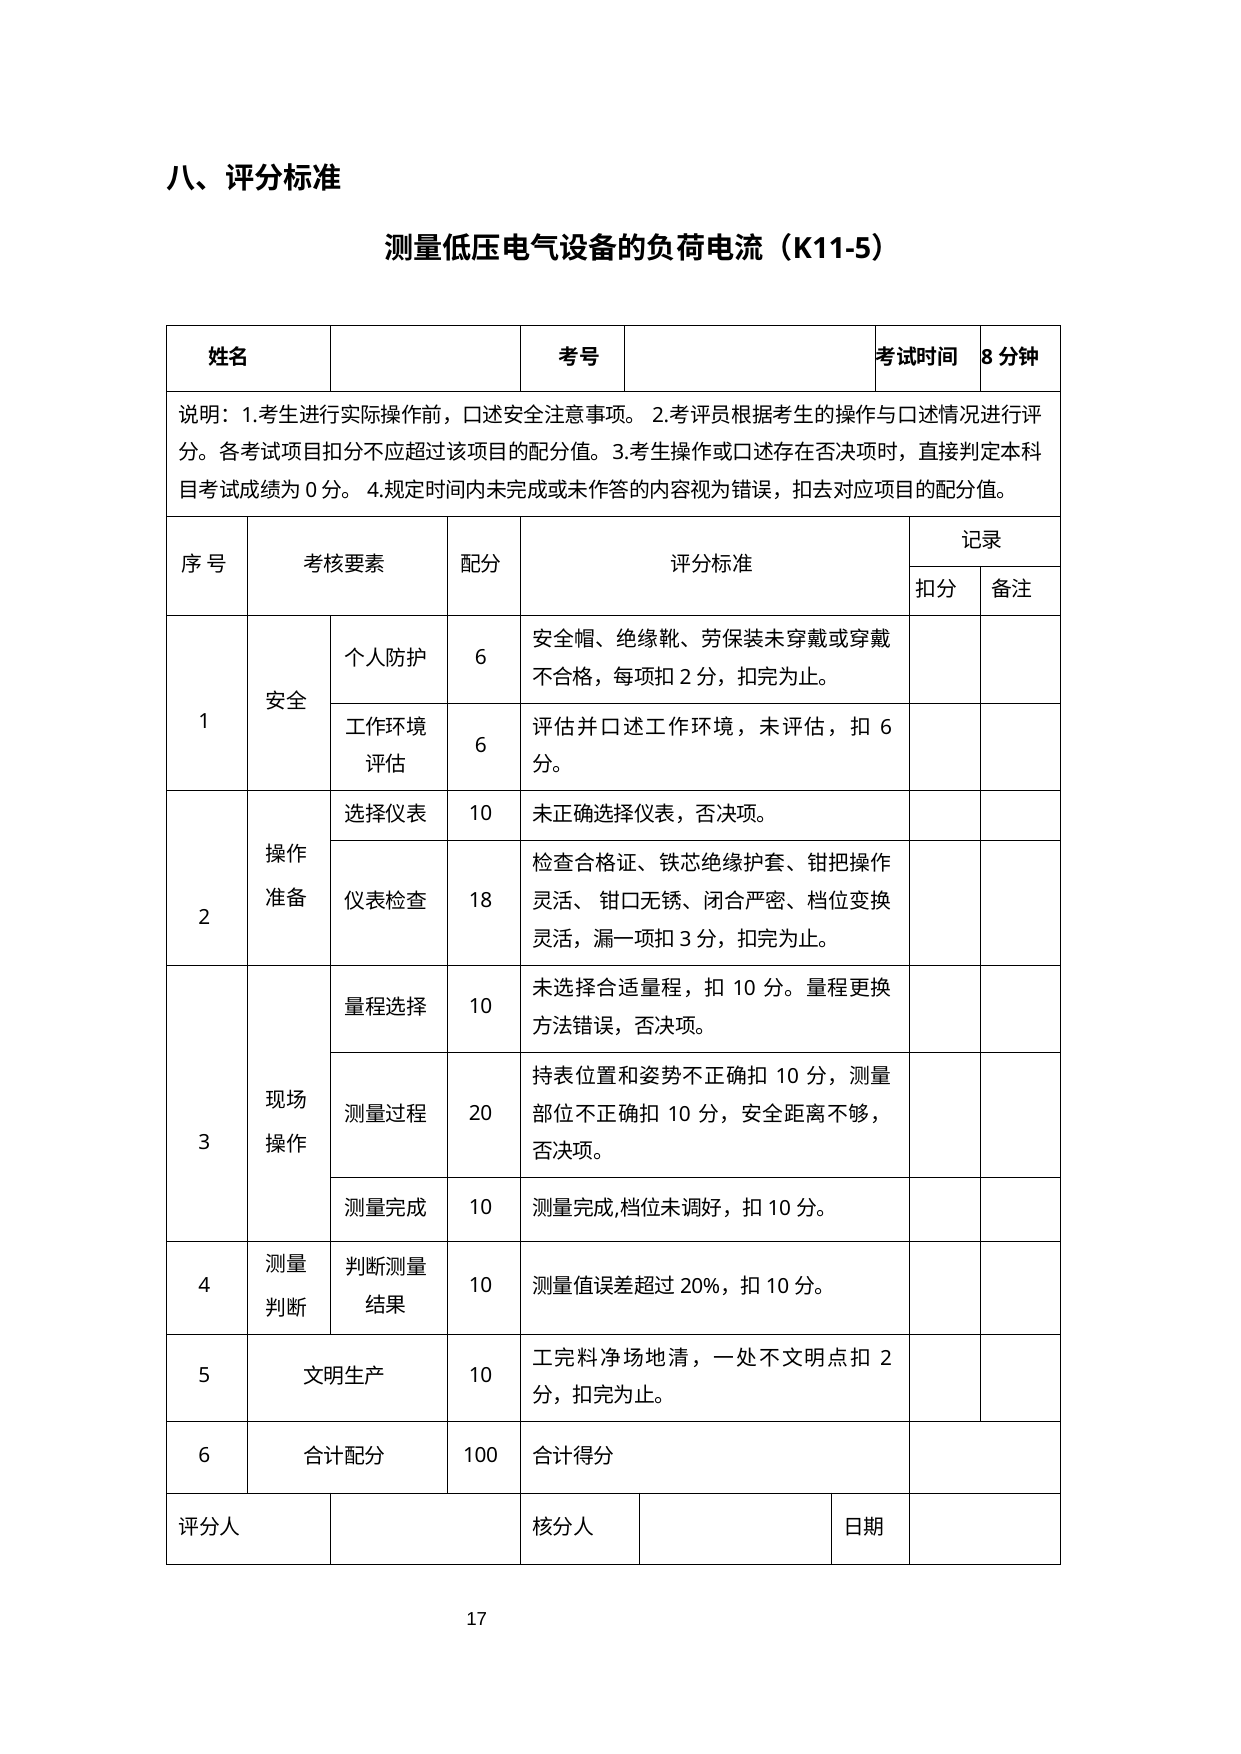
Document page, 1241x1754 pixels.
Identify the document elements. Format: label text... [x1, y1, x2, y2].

table_cell [910, 791, 980, 840]
text 八、评分标准 [166, 162, 892, 195]
table_cell 2 [167, 791, 247, 965]
table_header 考试时间 [876, 326, 980, 391]
table_cell 测量值误差超过 20%，扣 10 分。 [521, 1242, 909, 1334]
table_cell 5 [167, 1335, 247, 1421]
table_header 考号 [521, 326, 624, 391]
table_cell [910, 704, 980, 790]
table_cell 100 [448, 1422, 520, 1492]
table_cell 测量完成 [331, 1178, 447, 1241]
table_cell 序 号 [167, 517, 247, 615]
table_cell 10 [448, 791, 520, 840]
table_cell 6 [448, 704, 520, 790]
table_cell 现场 操作 [248, 966, 330, 1241]
table_cell 4 [167, 1242, 247, 1334]
table_cell 核分人 [521, 1494, 639, 1564]
table_cell 10 [448, 966, 520, 1052]
table_cell 记录 [910, 517, 1060, 566]
table_cell [910, 1494, 1060, 1564]
table_cell 合计得分 [521, 1422, 909, 1492]
text 测量低压电气设备的负荷电流（K11-5） [166, 224, 1066, 267]
table_cell 未正确选择仪表，否决项。 [521, 791, 909, 840]
table_cell 测量 判断 [248, 1242, 330, 1334]
table_cell 判断测量结果 [331, 1242, 447, 1334]
table_cell [981, 1053, 1060, 1177]
table_cell 安全 [248, 616, 330, 790]
table_cell [910, 1242, 980, 1334]
table_cell 18 [448, 841, 520, 965]
table_cell [910, 1178, 980, 1241]
table_cell 3 [167, 966, 247, 1241]
table_header [625, 326, 875, 391]
table_cell 10 [448, 1242, 520, 1334]
table_cell 说明：1.考生进行实际操作前，口述安全注意事项。 2.考评员根据考生的操作与口述情况进行评分。各考试项目扣分不应超过该项目的配分值。3.考生操作或口述存在否决项时，直接判定本科目考试成绩为0分。 4.规定时间内未完成或未作答的内容视为错误，扣去对应项目的配分值。 [167, 392, 1060, 516]
table_cell 仪表检查 [331, 841, 447, 965]
table_cell 评分人 [167, 1494, 330, 1564]
table_header [331, 326, 520, 391]
table_cell [981, 1335, 1060, 1421]
table_cell 配分 [448, 517, 520, 615]
table_cell 未选择合适量程，扣 10 分。量程更换方法错误，否决项。 [521, 966, 909, 1052]
table_cell [981, 1242, 1060, 1334]
table_cell [981, 616, 1060, 703]
table_cell [981, 704, 1060, 790]
table_cell [910, 966, 980, 1052]
table_cell 测量完成,档位未调好，扣 10 分。 [521, 1178, 909, 1241]
table_cell [331, 1494, 520, 1564]
table_cell 检查合格证、铁芯绝缘护套、钳把操作灵活、 钳口无锈、闭合严密、档位变换灵活，漏一项扣 3 分，扣完为止。 [521, 841, 909, 965]
table_cell 评估并口述工作环境，未评估，扣 6 分。 [521, 704, 909, 790]
table_cell [981, 966, 1060, 1052]
table_cell 量程选择 [331, 966, 447, 1052]
table_cell 评分标准 [521, 517, 909, 615]
table_cell 10 [448, 1178, 520, 1241]
table_cell 1 [167, 616, 247, 790]
table_cell 考核要素 [248, 517, 447, 615]
table_cell 20 [448, 1053, 520, 1177]
table_cell [910, 616, 980, 703]
table_cell [910, 841, 980, 965]
table_cell [910, 1422, 1060, 1492]
table_cell 测量过程 [331, 1053, 447, 1177]
table_cell [981, 1178, 1060, 1241]
table_cell 10 [448, 1335, 520, 1421]
table_cell 持表位置和姿势不正确扣 10 分，测量部位不正确扣 10 分，安全距离不够，否决项。 [521, 1053, 909, 1177]
table_header 8 分钟 [981, 326, 1060, 391]
table_cell 工完料净场地清，一处不文明点扣 2 分，扣完为止。 [521, 1335, 909, 1421]
table_cell 合计配分 [248, 1422, 447, 1492]
table_cell 扣分 [910, 567, 980, 615]
table_cell 6 [167, 1422, 247, 1492]
table_header 姓名 [167, 326, 330, 391]
table_cell [910, 1053, 980, 1177]
table_cell 操作 准备 [248, 791, 330, 965]
table_cell 选择仪表 [331, 791, 447, 840]
table_cell 工作环境评估 [331, 704, 447, 790]
table_cell 安全帽、绝缘靴、劳保装未穿戴或穿戴不合格，每项扣 2 分，扣完为止。 [521, 616, 909, 703]
table_cell 备注 [981, 567, 1060, 615]
table_cell [910, 1335, 980, 1421]
table_cell 6 [448, 616, 520, 703]
table_cell 日期 [832, 1494, 909, 1564]
table_cell 个人防护 [331, 616, 447, 703]
table_cell 文明生产 [248, 1335, 447, 1421]
table_cell [981, 791, 1060, 840]
table_cell [981, 841, 1060, 965]
table_cell [640, 1494, 831, 1564]
